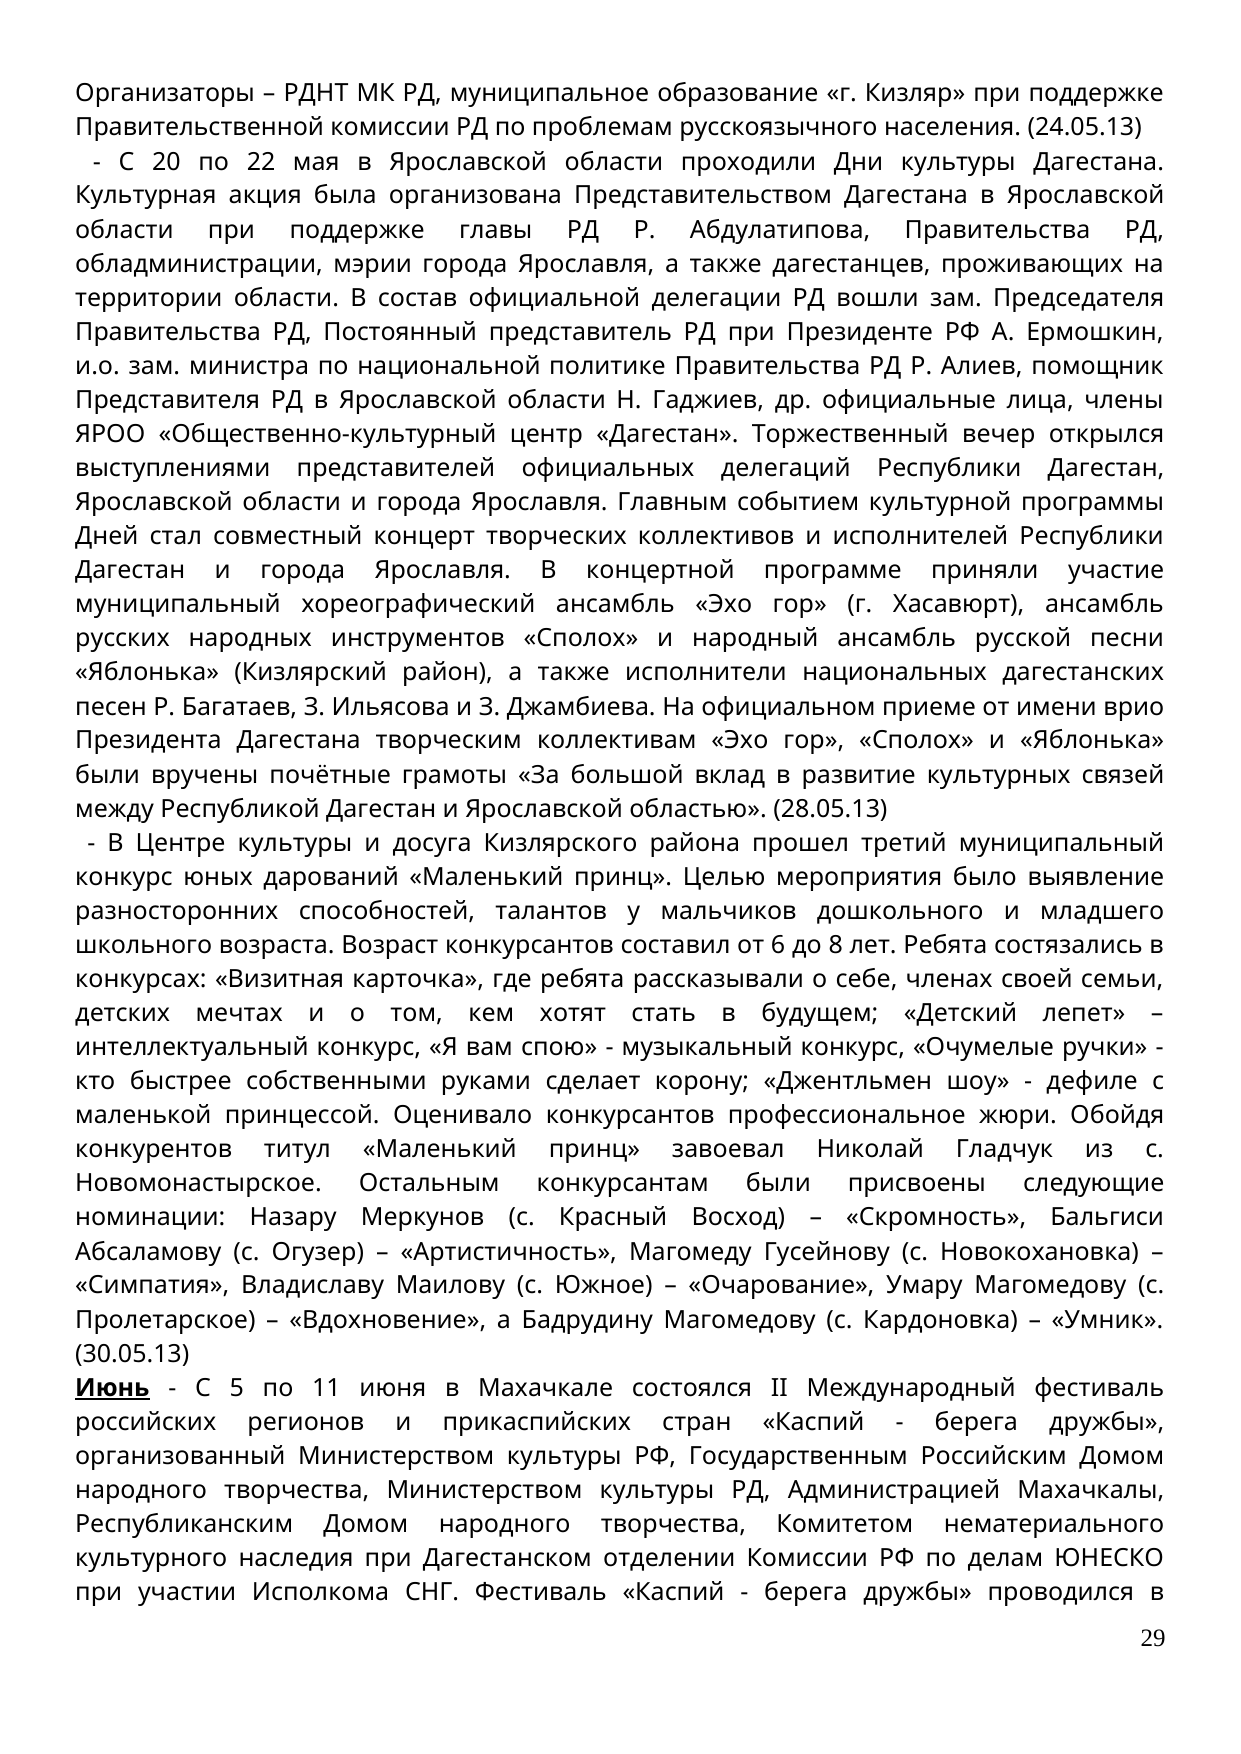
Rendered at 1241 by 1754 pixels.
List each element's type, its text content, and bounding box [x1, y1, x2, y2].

text - В Центре культуры и досуга Кизлярского района прошел третий муниципальный конкурс юных дарований «Маленький принц». Целью мероприятия было выявление разносторонних способностей, талантов у мальчиков дошкольного и младшего школьного возраста. Возраст конкурсантов составил от 6 до 8 лет. Ребята состязались в конкурсах: «Визитная карточка», где ребята рассказывали о себе, членах своей семьи, детских мечтах и о том, кем хотят стать в будущем; «Детский лепет» – интеллектуальный конкурс, «Я вам спою» - музыкальный конкурс, «Очумелые ручки» - кто быстрее собственными руками сделает корону; «Джентльмен шоу» - дефиле с маленькой принцессой. Оценивало конкурсантов профессиональное жюри. Обойдя конкурентов титул «Маленький принц» завоевал Николай Гладчук из с. Новомонастырское. Остальным конкурсантам были присвоены следующие номинации: Назару Меркунов (с. Красный Восход) – «Скромность», Бальгиси Абсаламову (с. Огузер) – «Артистичность», Магомеду Гусейнову (с. Новокохановка) – «Симпатия», Владиславу Маилову (с. Южное) – «Очарование», Умару Магомедову (с. Пролетарское) – «Вдохновение», а Бадрудину Магомедову (с. Кардоновка) – «Умник». (30.05.13) [75, 824, 1165, 1369]
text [75, 1369, 1165, 1608]
text - С 20 по 22 мая в Ярославской области проходили Дни культуры Дагестана. Культурная акция была организована Представительством Дагестана в Ярославской области при поддержке главы РД Р. Абдулатипова, Правительства РД, обладминистрации, мэрии города Ярославля, а также дагестанцев, проживающих на территории области. В состав официальной делегации РД вошли зам. Председателя Правительства РД, Постоянный представитель РД при Президенте РФ А. Ермошкин, и.о. зам. министра по национальной политике Правительства РД Р. Алиев, помощник Представителя РД в Ярославской области Н. Гаджиев, др. официальные лица, члены ЯРОО «Общественно-культурный центр «Дагестан». Торжественный вечер открылся выступлениями представителей официальных делегаций Республики Дагестан, Ярославской области и города Ярославля. Главным событием культурной программы Дней стал совместный концерт творческих коллективов и исполнителей Республики Дагестан и города Ярославля. В концертной программе приняли участие муниципальный хореографический ансамбль «Эхо гор» (г. Хасавюрт), ансамбль русских народных инструментов «Сполох» и народный ансамбль русской песни «Яблонька» (Кизлярский район), а также исполнители национальных дагестанских песен Р. Багатаев, З. Ильясова и З. Джамбиева. На официальном приеме от имени врио Президента Дагестана творческим коллективам «Эхо гор», «Сполох» и «Яблонька» были вручены почётные грамоты «За большой вклад в развитие культурных связей между Республикой Дагестан и Ярославской областью». (28.05.13) [75, 143, 1165, 824]
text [75, 75, 1165, 143]
